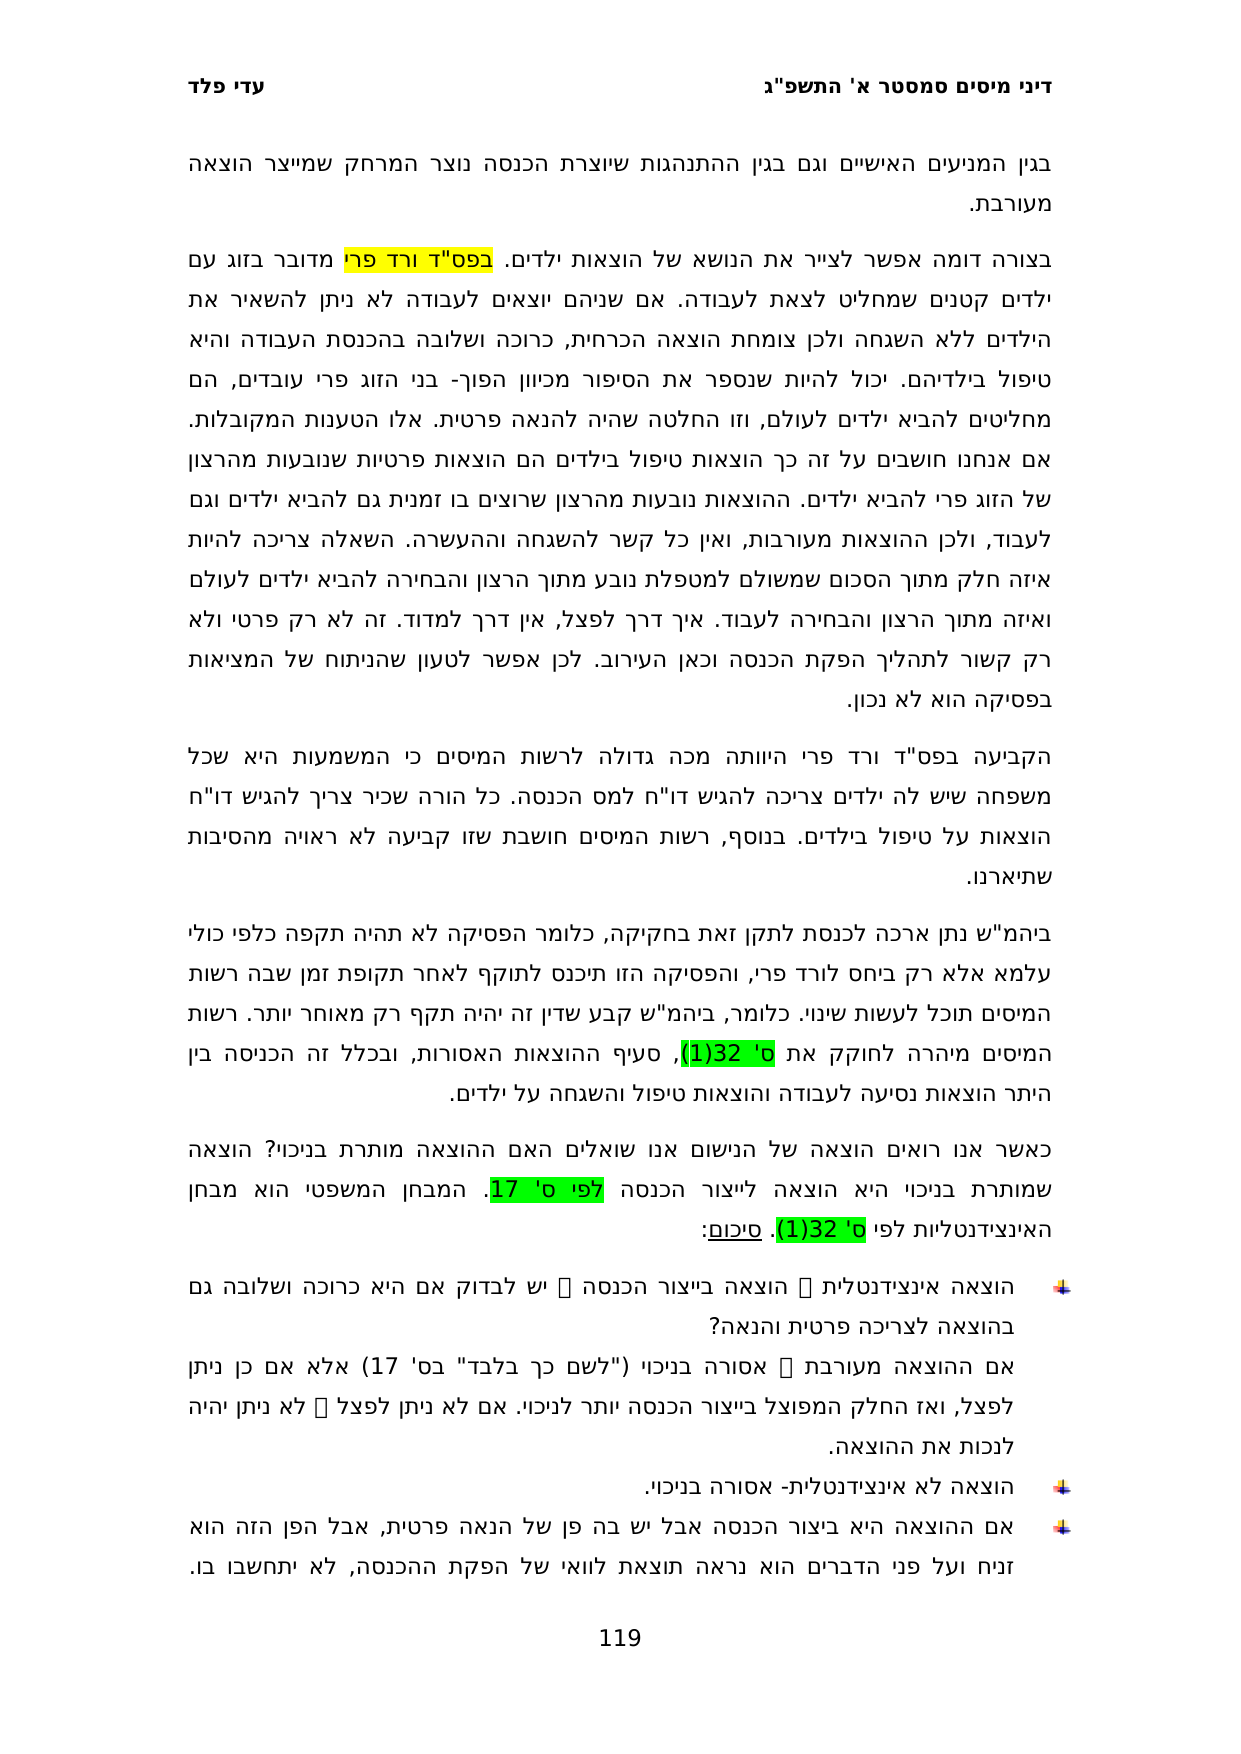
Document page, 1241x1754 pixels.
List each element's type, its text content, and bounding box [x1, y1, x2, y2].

list אם ההוצאה מעורבת אסורה בניכוי ("לשם כך בלבד" בס' 17) אלא אם כן ניתן לפצל, ואז החלק המפוצל בייצור הכנסה יותר לניכוי. אם לא ניתן לפצל לא ניתן יהיה לנכות את ההוצאה. [187, 1353, 1015, 1460]
text בצורה דומה אפשר לצייר את הנושא של הוצאות ילדים. בפס"ד ורד פרי מדובר בזוג עם ילדים קטנים שמחליט לצאת לעבודה. אם שניהם יוצאים לעבודה לא ניתן להשאיר את הילדים ללא השגחה ולכן צומחת הוצאה הכרחית, כרוכה ושלובה בהכנסת העבודה והיא טיפול בילדיהם. יכול להיות שנספר את הסיפור מכיוון הפוך- בני הזוג פרי עובדים, הם מחליטים להביא ילדים לעולם, וזו החלטה שהיה להנאה פרטית. אלו הטענות המקובלות. אם אנחנו חושבים על זה כך הוצאות טיפול בילדים הם הוצאות פרטיות שנובעות מהרצון של הזוג פרי להביא ילדים. ההוצאות נובעות מהרצון שרוצים בו זמנית גם להביא ילדים וגם לעבוד, ולכן ההוצאות מעורבות, ואין כל קשר להשגחה וההעשרה. השאלה צריכה להיות איזה חלק מתוך הסכום שמשולם למטפלת נובע מתוך הרצון והבחירה להביא ילדים לעולם ואיזה מתוך הרצון והבחירה לעבוד. איך דרך לפצל, אין דרך למדוד. זה לא רק פרטי ולא רק קשור לתהליך הפקת הכנסה וכאן העירוב. לכן אפשר לטעון שהניתוח של המציאות בפסיקה הוא לא נכון. [187, 247, 1053, 713]
list הוצאה לא אינצידנטלית- אסורה בניכוי. [187, 1473, 1053, 1500]
list הוצאה אינצידנטלית הוצאה בייצור הכנסה יש לבדוק אם היא כרוכה ושלובה גם בהוצאה לצריכה פרטית והנאה? [187, 1273, 1053, 1340]
picture [1053, 1478, 1071, 1495]
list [187, 1513, 1053, 1580]
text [187, 150, 1053, 217]
text ביהמ"ש נתן ארכה לכנסת לתקן זאת בחקיקה, כלומר הפסיקה לא תהיה תקפה כלפי כולי עלמא אלא רק ביחס לורד פרי, והפסיקה הזו תיכנס לתוקף לאחר תקופת זמן שבה רשות המיסים תוכל לעשות שינוי. כלומר, ביהמ"ש קבע שדין זה יהיה תקף רק מאוחר יותר. רשות המיסים מיהרה לחוקק את ס' 32(1), סעיף ההוצאות האסורות, ובכלל זה הכניסה בין היתר הוצאות נסיעה לעבודה והוצאות טיפול והשגחה על ילדים. [187, 920, 1053, 1107]
text הקביעה בפס"ד ורד פרי היוותה מכה גדולה לרשות המיסים כי המשמעות היא שכל משפחה שיש לה ילדים צריכה להגיש דו"ח למס הכנסה. כל הורה שכיר צריך להגיש דו"ח הוצאות על טיפול בילדים. בנוסף, רשות המיסים חושבת שזו קביעה לא ראויה מהסיבות שתיארנו. [187, 743, 1053, 890]
picture [1053, 1518, 1071, 1535]
text כאשר אנו רואים הוצאה של הנישום אנו שואלים האם ההוצאה מותרת בניכוי? הוצאה שמותרת בניכוי היא הוצאה לייצור הכנסה לפי ס' 17. המבחן המשפטי הוא מבחן האינצידנטליות לפי ס' 32(1). סיכום: [187, 1137, 1053, 1243]
picture [1053, 1278, 1071, 1295]
